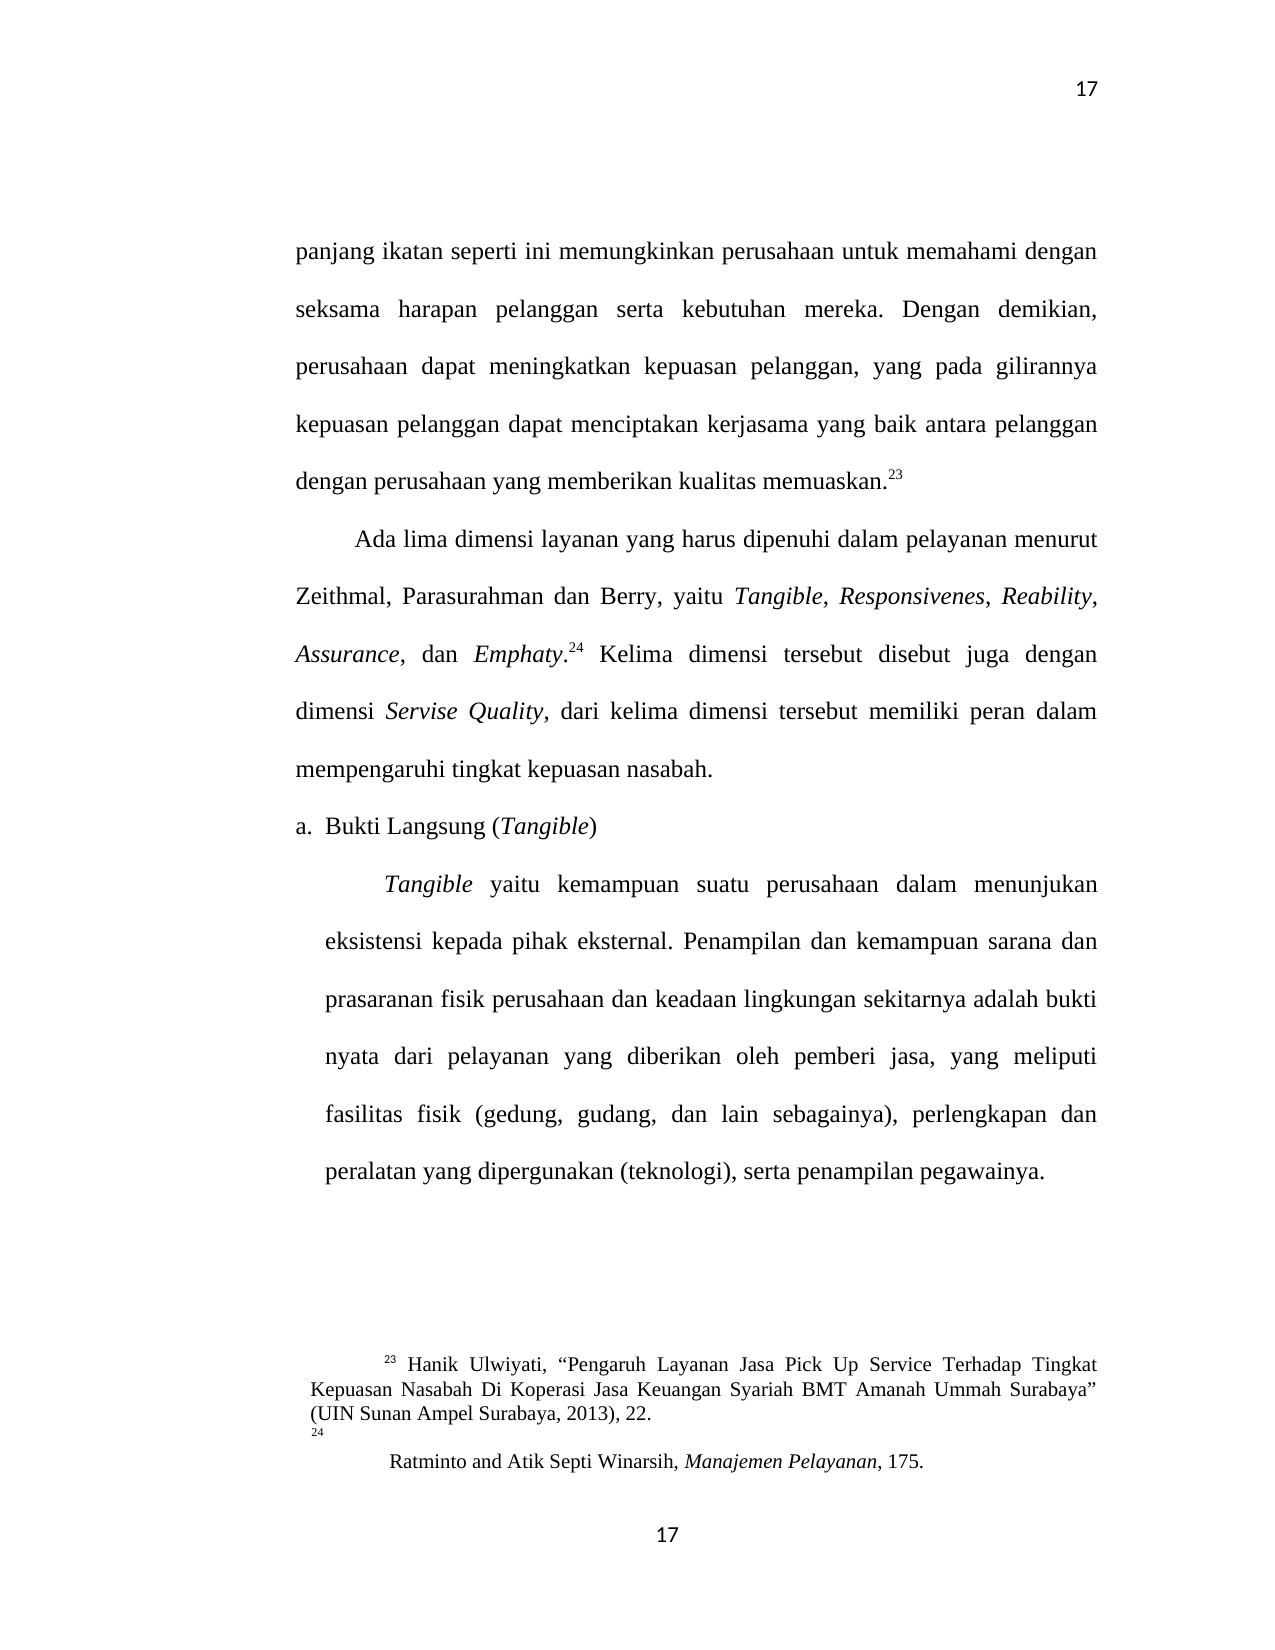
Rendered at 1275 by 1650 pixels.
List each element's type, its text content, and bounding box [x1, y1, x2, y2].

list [295, 236, 1098, 495]
list Bukti Langsung (Tangible) [295, 811, 1098, 840]
list Ada lima dimensi layanan yang harus dipenuhi dalam pelayanan menurut Zeithmal, Parasurahman dan Berry, yaitu Tangible, Responsivenes, Reability, Assurance, dan Emphaty. Kelima dimensi tersebut disebut juga dengan dimensi Servise Quality, dari kelima dimensi tersebut memiliki peran dalam mempengaruhi tingkat kepuasan nasabah. [295, 524, 1098, 782]
list Tangible yaitu kemampuan suatu perusahaan dalam menunjukan eksistensi kepada pihak eksternal. Penampilan dan kemampuan sarana dan prasaranan fisik perusahaan dan keadaan lingkungan sekitarnya adalah bukti nyata dari pelayanan yang diberikan oleh pemberi jasa, yang meliputi fasilitas fisik (gedung, gudang, dan lain sebagainya), perlengkapan dan peralatan yang dipergunakan (teknologi), serta penampilan pegawainya. [325, 869, 1098, 1185]
